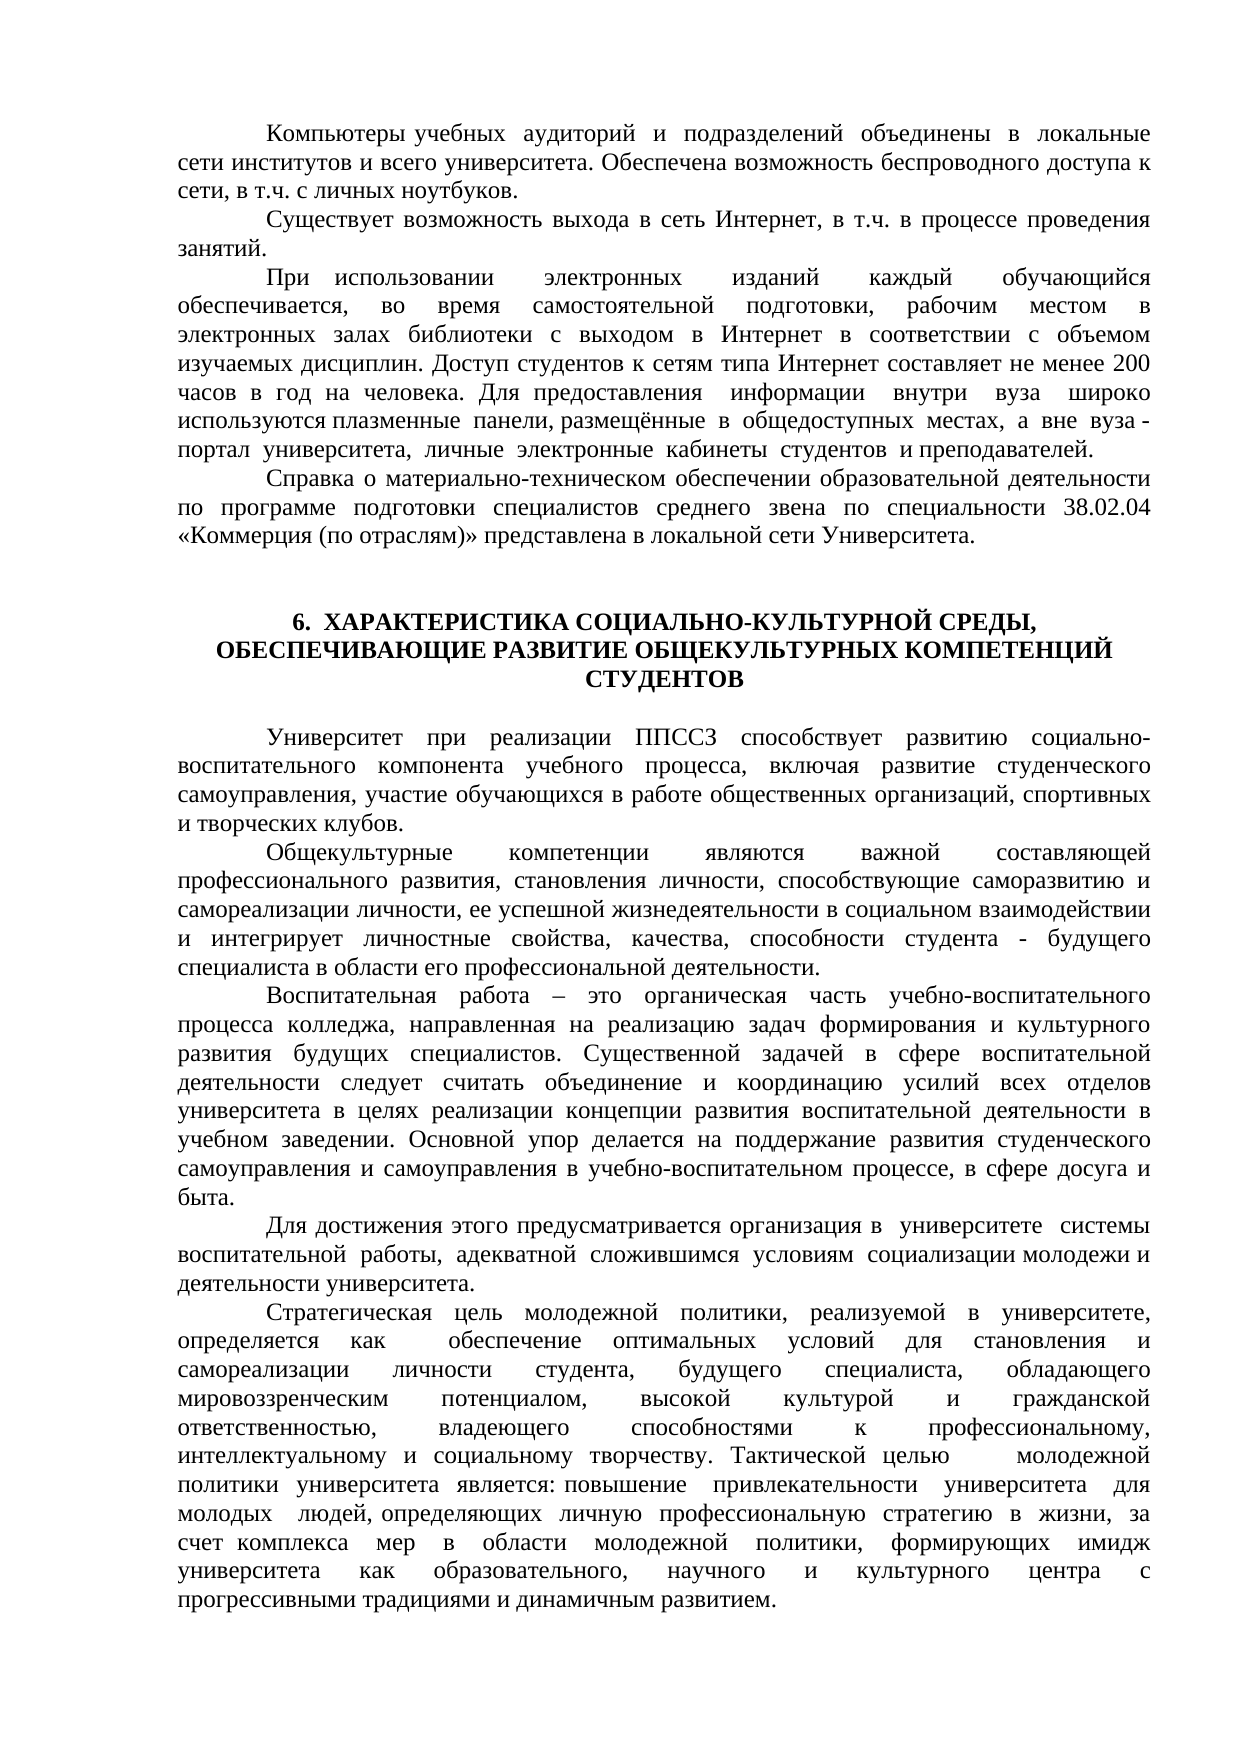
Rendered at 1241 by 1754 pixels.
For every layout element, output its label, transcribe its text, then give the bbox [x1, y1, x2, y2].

text Справка о материально-техническом обеспечении образовательной деятельности по программе подготовки специалистов среднего звена по специальности 38.02.04 «Коммерция (по отраслям)» представлена в локальной сети Университета. [177, 463, 1152, 549]
text При использовании электронных изданий каждый обучающийся обеспечивается, во время самостоятельной подготовки, рабочим местом в электронных залах библиотеки с выходом в Интернет в соответствии с объемом изучаемых дисциплин. Доступ студентов к сетям типа Интернет составляет не менее 200 часов в год на человека. Для предоставления информации внутри вуза широко используются плазменные панели, размещённые в общедоступных местах, а вне вуза - портал университета, личные электронные кабинеты студентов и преподавателей. [177, 262, 1152, 463]
text Стратегическая цель молодежной политики, реализуемой в университете, определяется как обеспечение оптимальных условий для становления и самореализации личности студента, будущего специалиста, обладающего мировоззренческим потенциалом, высокой культурой и гражданской ответственностью, владеющего способностями к профессиональному, интеллектуальному и социальному творчеству. Тактической целью молодежной политики университета является: повышение привлекательности университета для молодых людей, определяющих личную профессиональную стратегию в жизни, за счет комплекса мер в области молодежной политики, формирующих имидж университета как образовательного, научного и культурного центра с прогрессивными традициями и динамичным развитием. [177, 1297, 1152, 1613]
text Для достижения этого предусматривается организация в университете системы воспитательной работы, адекватной сложившимся условиям социализации молодежи и деятельности университета. [177, 1211, 1152, 1297]
text Университет при реализации ППССЗ способствует развитию социально-воспитательного компонента учебного процесса, включая развитие студенческого самоуправления, участие обучающихся в работе общественных организаций, спортивных и творческих клубов. [177, 722, 1152, 837]
text Существует возможность выхода в сеть Интернет, в т.ч. в процессе проведения занятий. [177, 204, 1152, 262]
text Воспитательная работа – это органическая часть учебно-воспитательного процесса колледжа, направленная на реализацию задач формирования и культурного развития будущих специалистов. Существенной задачей в сфере воспитательной деятельности следует считать объединение и координацию усилий всех отделов университета в целях реализации концепции развития воспитательной деятельности в учебном заведении. Основной упор делается на поддержание развития студенческого самоуправления и самоуправления в учебно-воспитательном процессе, в сфере досуга и быта. [177, 981, 1152, 1211]
text 6. ХАРАКТЕРИСТИКА СОЦИАЛЬНО-КУЛЬТУРНОЙ СРЕДЫ, ОБЕСПЕЧИВАЮЩИЕ РАЗВИТИЕ ОБЩЕКУЛЬТУРНЫХ КОМПЕТЕНЦИЙ СТУДЕНТОВ [177, 607, 1152, 693]
text Общекультурные компетенции являются важной составляющей профессионального развития, становления личности, способствующие саморазвитию и самореализации личности, ее успешной жизнедеятельности в социальном взаимодействии и интегрирует личностные свойства, качества, способности студента - будущего специалиста в области его профессиональной деятельности. [177, 837, 1152, 981]
text Компьютеры учебных аудиторий и подразделений объединены в локальные сети институтов и всего университета. Обеспечена возможность беспроводного доступа к сети, в т.ч. с личных ноутбуков. [177, 118, 1152, 204]
